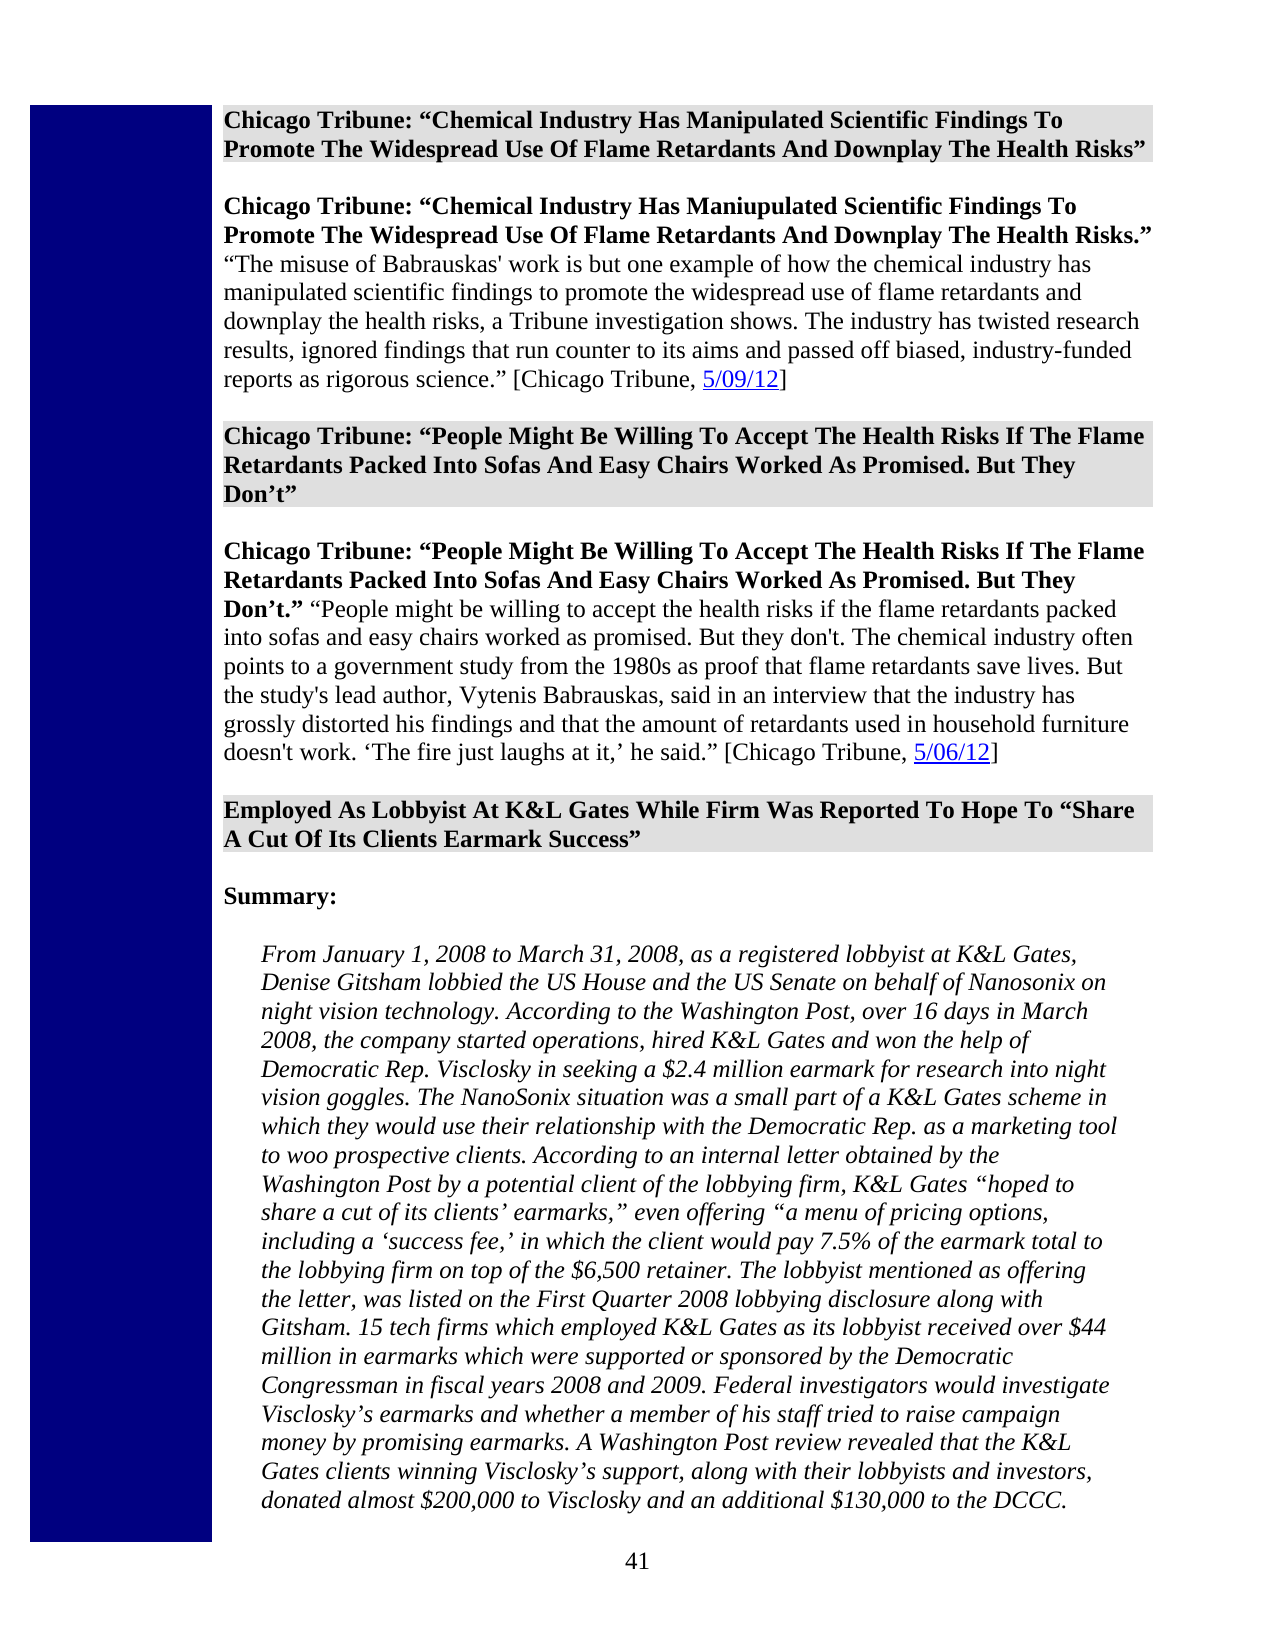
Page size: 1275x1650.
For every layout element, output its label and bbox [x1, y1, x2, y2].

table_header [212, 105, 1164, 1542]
table_header [30, 105, 212, 1542]
